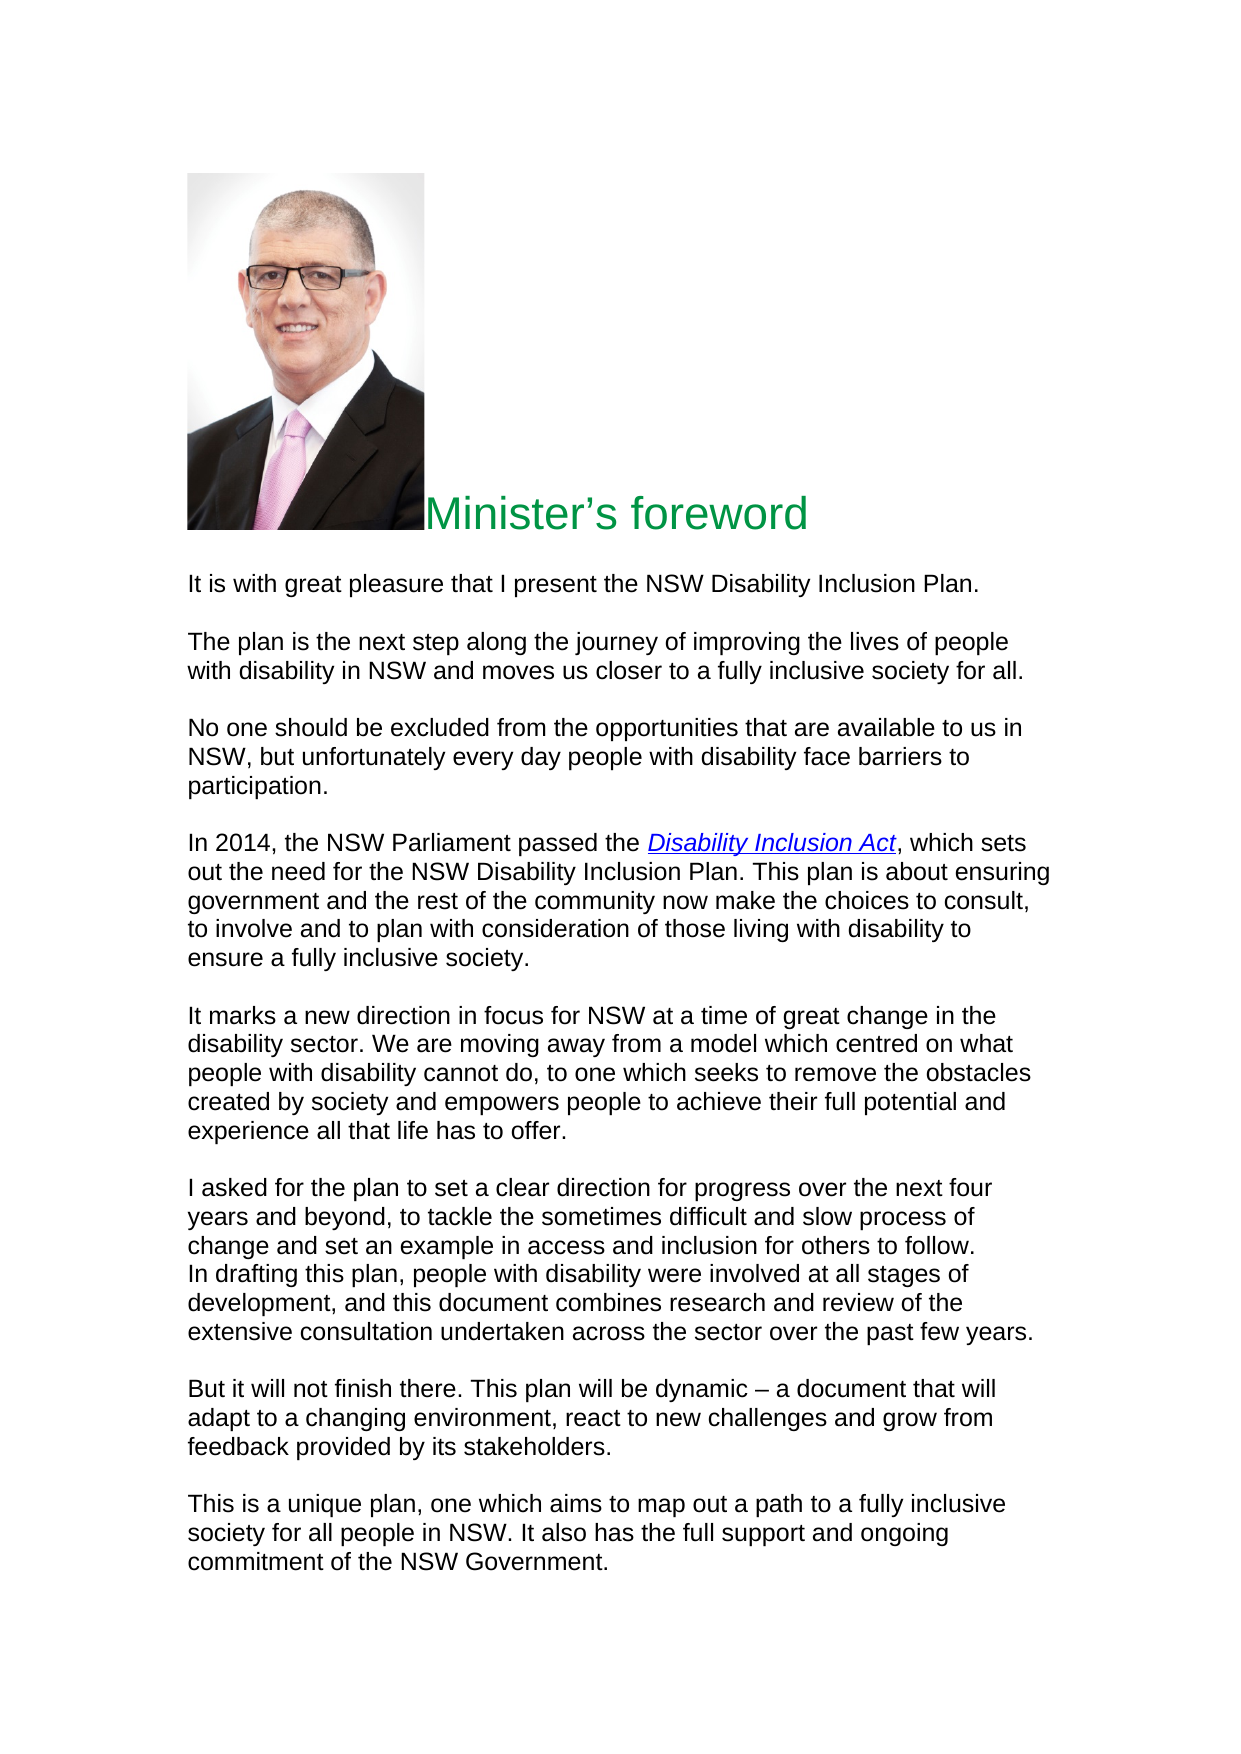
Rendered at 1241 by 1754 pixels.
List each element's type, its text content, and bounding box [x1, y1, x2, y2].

text But it will not finish there. This plan will be dynamic – a document that will adapt to a changing environment, react to new challenges and grow from feedback provided by its stakeholders. [187, 1374, 1053, 1461]
text It marks a new direction in focus for NSW at a time of great change in the disability sector. We are moving away from a model which centred on what people with disability cannot do, to one which seeks to remove the obstacles created by society and empowers people to achieve their full potential and experience all that life has to offer. [187, 1001, 1053, 1144]
text In drafting this plan, people with disability were involved at all stages of development, and this document combines research and review of the extensive consultation undertaken across the sector over the past few years. [187, 1259, 1053, 1346]
text This is a unique plan, one which aims to map out a path to a fully inclusive society for all people in NSW. It also has the full support and ongoing commitment of the NSW Government. [187, 1489, 1053, 1576]
text The plan is the next step along the journey of improving the lives of people with disability in NSW and moves us closer to a fully inclusive society for all. [187, 627, 1053, 684]
text No one should be excluded from the opportunities that are available to us in NSW, but unfortunately every day people with disability face barriers to participation. [187, 713, 1053, 799]
text It is with great pleasure that I present the NSW Disability Inclusion Plan. [187, 569, 1053, 598]
text In 2014, the NSW Parliament passed the Disability Inclusion Act, which sets out the need for the NSW Disability Inclusion Plan. This plan is about ensuring government and the rest of the community now make the choices to consult, to involve and to plan with consideration of those living with disability to ensure a fully inclusive society. [187, 828, 1053, 972]
picture [187, 173, 425, 530]
text I asked for the plan to set a clear direction for progress over the next four years and beyond, to tackle the sometimes difficult and slow process of change and set an example in access and inclusion for others to follow. [187, 1173, 1053, 1259]
